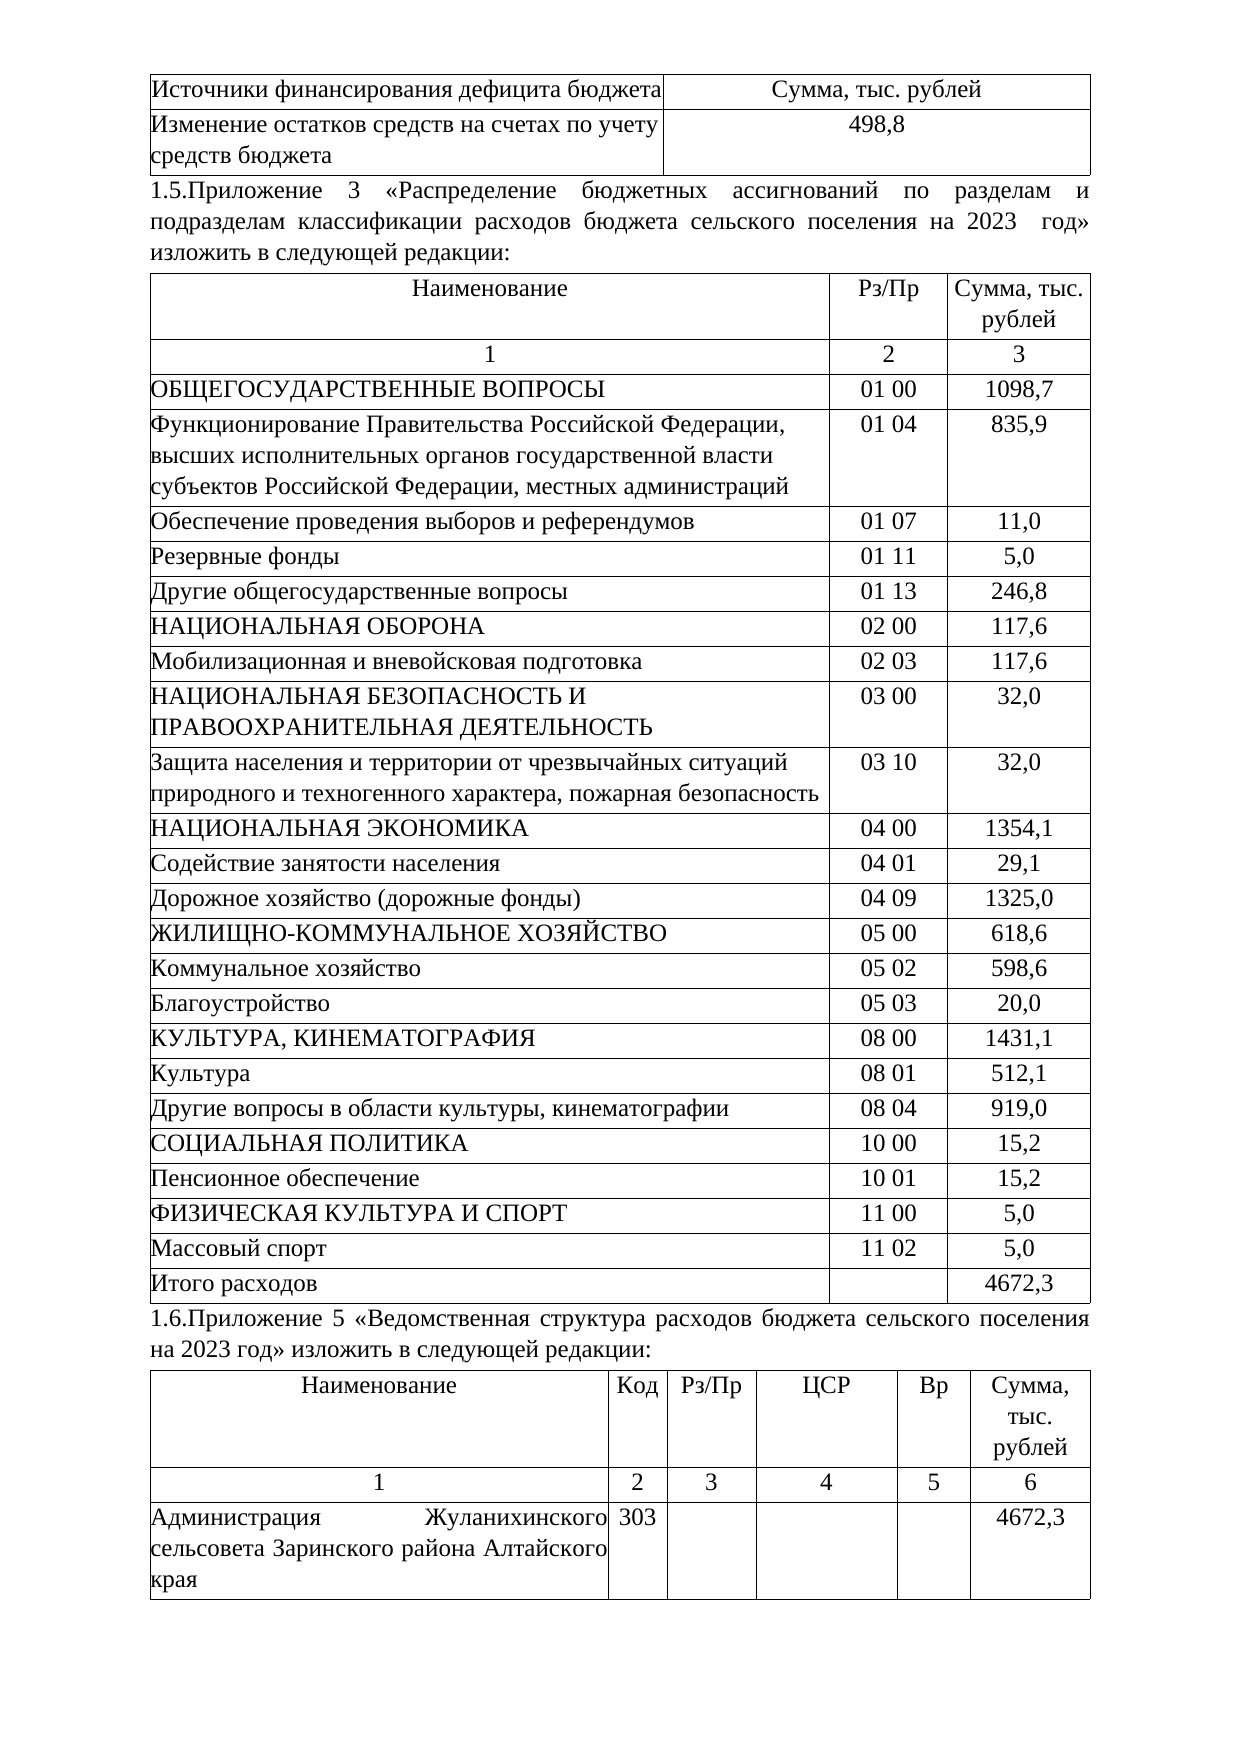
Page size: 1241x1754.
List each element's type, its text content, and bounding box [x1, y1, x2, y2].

text 1.5.Приложение 3 «Распределение бюджетных ассигнований по разделам и подразделам классификации расходов бюджета сельского поселения на 2023 год» изложить в следующей редакции: [150, 176, 1090, 266]
table_cell [898, 1503, 970, 1599]
table_cell Благоустройство [151, 989, 829, 1023]
table_cell НАЦИОНАЛЬНАЯ БЕЗОПАСНОСТЬ И ПРАВООХРАНИТЕЛЬНАЯ ДЕЯТЕЛЬНОСТЬ [151, 682, 829, 747]
table_cell Массовый спорт [151, 1234, 829, 1268]
table_header Сумма, тыс. рублей [948, 274, 1090, 338]
table_cell 1098,7 [948, 375, 1090, 408]
table_header Сумма, тыс. рублей [664, 75, 1090, 109]
table_cell Функционирование Правительства Российской Федерации, высших исполнительных органов государственной власти субъектов Российской Федерации, местных администраций [151, 410, 829, 506]
table_header Источники финансирования дефицита бюджета [151, 75, 663, 109]
table_cell Итого расходов [151, 1269, 829, 1303]
table_cell 15,2 [948, 1164, 1090, 1198]
table_cell 04 09 [830, 884, 947, 918]
table_cell 5,0 [948, 1199, 1090, 1233]
table_cell Защита населения и территории от чрезвычайных ситуаций природного и техногенного характера, пожарная безопасность [151, 748, 829, 813]
table_cell 4 [757, 1468, 897, 1502]
table_cell 11 02 [830, 1234, 947, 1268]
table_cell 2 [830, 340, 947, 373]
table_cell 10 01 [830, 1164, 947, 1198]
table_header Код [609, 1371, 667, 1467]
table_cell 29,1 [948, 849, 1090, 883]
table_cell 08 04 [830, 1094, 947, 1128]
table_cell 32,0 [948, 682, 1090, 747]
table_cell НАЦИОНАЛЬНАЯ ЭКОНОМИКА [151, 814, 829, 848]
table_cell 835,9 [948, 410, 1090, 506]
table_cell 11,0 [948, 507, 1090, 541]
table_cell КУЛЬТУРА, КИНЕМАТОГРАФИЯ [151, 1024, 829, 1058]
table_cell [830, 1269, 947, 1303]
table_cell 11 00 [830, 1199, 947, 1233]
table_cell 303 [609, 1503, 667, 1599]
table_cell 32,0 [948, 748, 1090, 813]
table_cell 08 00 [830, 1024, 947, 1058]
table_cell 20,0 [948, 989, 1090, 1023]
table_cell Культура [151, 1059, 829, 1093]
table_cell 5 [898, 1468, 970, 1502]
table_cell Другие вопросы в области культуры, кинематографии [151, 1094, 829, 1128]
table_cell 117,6 [948, 612, 1090, 646]
table_cell 01 00 [830, 375, 947, 408]
table_cell 3 [668, 1468, 756, 1502]
table_cell 1325,0 [948, 884, 1090, 918]
table_cell Содействие занятости населения [151, 849, 829, 883]
table_cell Изменение остатков средств на счетах по учету средств бюджета [151, 110, 663, 175]
table_header ЦСР [757, 1371, 897, 1467]
table_header Наименование [151, 274, 829, 338]
table_cell 498,8 [664, 110, 1090, 175]
table_cell 1354,1 [948, 814, 1090, 848]
table_header Сумма, тыс. рублей [971, 1371, 1090, 1467]
table_cell СОЦИАЛЬНАЯ ПОЛИТИКА [151, 1129, 829, 1163]
table_cell 1 [151, 340, 829, 373]
table_cell ОБЩЕГОСУДАРСТВЕННЫЕ ВОПРОСЫ [151, 375, 829, 408]
table_cell Пенсионное обеспечение [151, 1164, 829, 1198]
table_cell 5,0 [948, 542, 1090, 576]
table_cell 03 00 [830, 682, 947, 747]
table_cell Мобилизационная и вневойсковая подготовка [151, 647, 829, 681]
table_cell Резервные фонды [151, 542, 829, 576]
table_cell 919,0 [948, 1094, 1090, 1128]
table_cell [668, 1503, 756, 1599]
table_cell 04 01 [830, 849, 947, 883]
table_cell 01 11 [830, 542, 947, 576]
table_cell 618,6 [948, 919, 1090, 953]
table_header Рз/Пр [830, 274, 947, 338]
table_cell ФИЗИЧЕСКАЯ КУЛЬТУРА И СПОРТ [151, 1199, 829, 1233]
table_cell 512,1 [948, 1059, 1090, 1093]
table_cell 05 02 [830, 954, 947, 988]
table_cell 1431,1 [948, 1024, 1090, 1058]
table_cell 3 [948, 340, 1090, 373]
table_cell 02 00 [830, 612, 947, 646]
table_cell 117,6 [948, 647, 1090, 681]
table_cell 01 07 [830, 507, 947, 541]
table_cell 03 10 [830, 748, 947, 813]
table_cell 02 03 [830, 647, 947, 681]
table_cell 2 [609, 1468, 667, 1502]
table_cell Администрация Жуланихинского сельсовета Заринского района Алтайского края [151, 1503, 608, 1599]
table_header Рз/Пр [668, 1371, 756, 1467]
table_cell 08 01 [830, 1059, 947, 1093]
table_cell Коммунальное хозяйство [151, 954, 829, 988]
table_header Наименование [151, 1371, 608, 1467]
table_cell 6 [971, 1468, 1090, 1502]
table_cell 05 03 [830, 989, 947, 1023]
table_cell 01 13 [830, 577, 947, 611]
text 1.6.Приложение 5 «Ведомственная структура расходов бюджета сельского поселения на 2023 год» изложить в следующей редакции: [150, 1304, 1090, 1363]
table_cell Другие общегосударственные вопросы [151, 577, 829, 611]
table_cell 4672,3 [948, 1269, 1090, 1303]
table_cell 5,0 [948, 1234, 1090, 1268]
table_cell Обеспечение проведения выборов и референдумов [151, 507, 829, 541]
table_cell 1 [151, 1468, 608, 1502]
table_cell Дорожное хозяйство (дорожные фонды) [151, 884, 829, 918]
table_cell [757, 1503, 897, 1599]
table_cell НАЦИОНАЛЬНАЯ ОБОРОНА [151, 612, 829, 646]
table_cell 01 04 [830, 410, 947, 506]
table_header Вр [898, 1371, 970, 1467]
table_cell ЖИЛИЩНО-КОММУНАЛЬНОЕ ХОЗЯЙСТВО [151, 919, 829, 953]
table_cell 15,2 [948, 1129, 1090, 1163]
table_cell 10 00 [830, 1129, 947, 1163]
table_cell 598,6 [948, 954, 1090, 988]
table_cell 05 00 [830, 919, 947, 953]
table_cell 4672,3 [971, 1503, 1090, 1599]
table_cell 246,8 [948, 577, 1090, 611]
table_cell 04 00 [830, 814, 947, 848]
